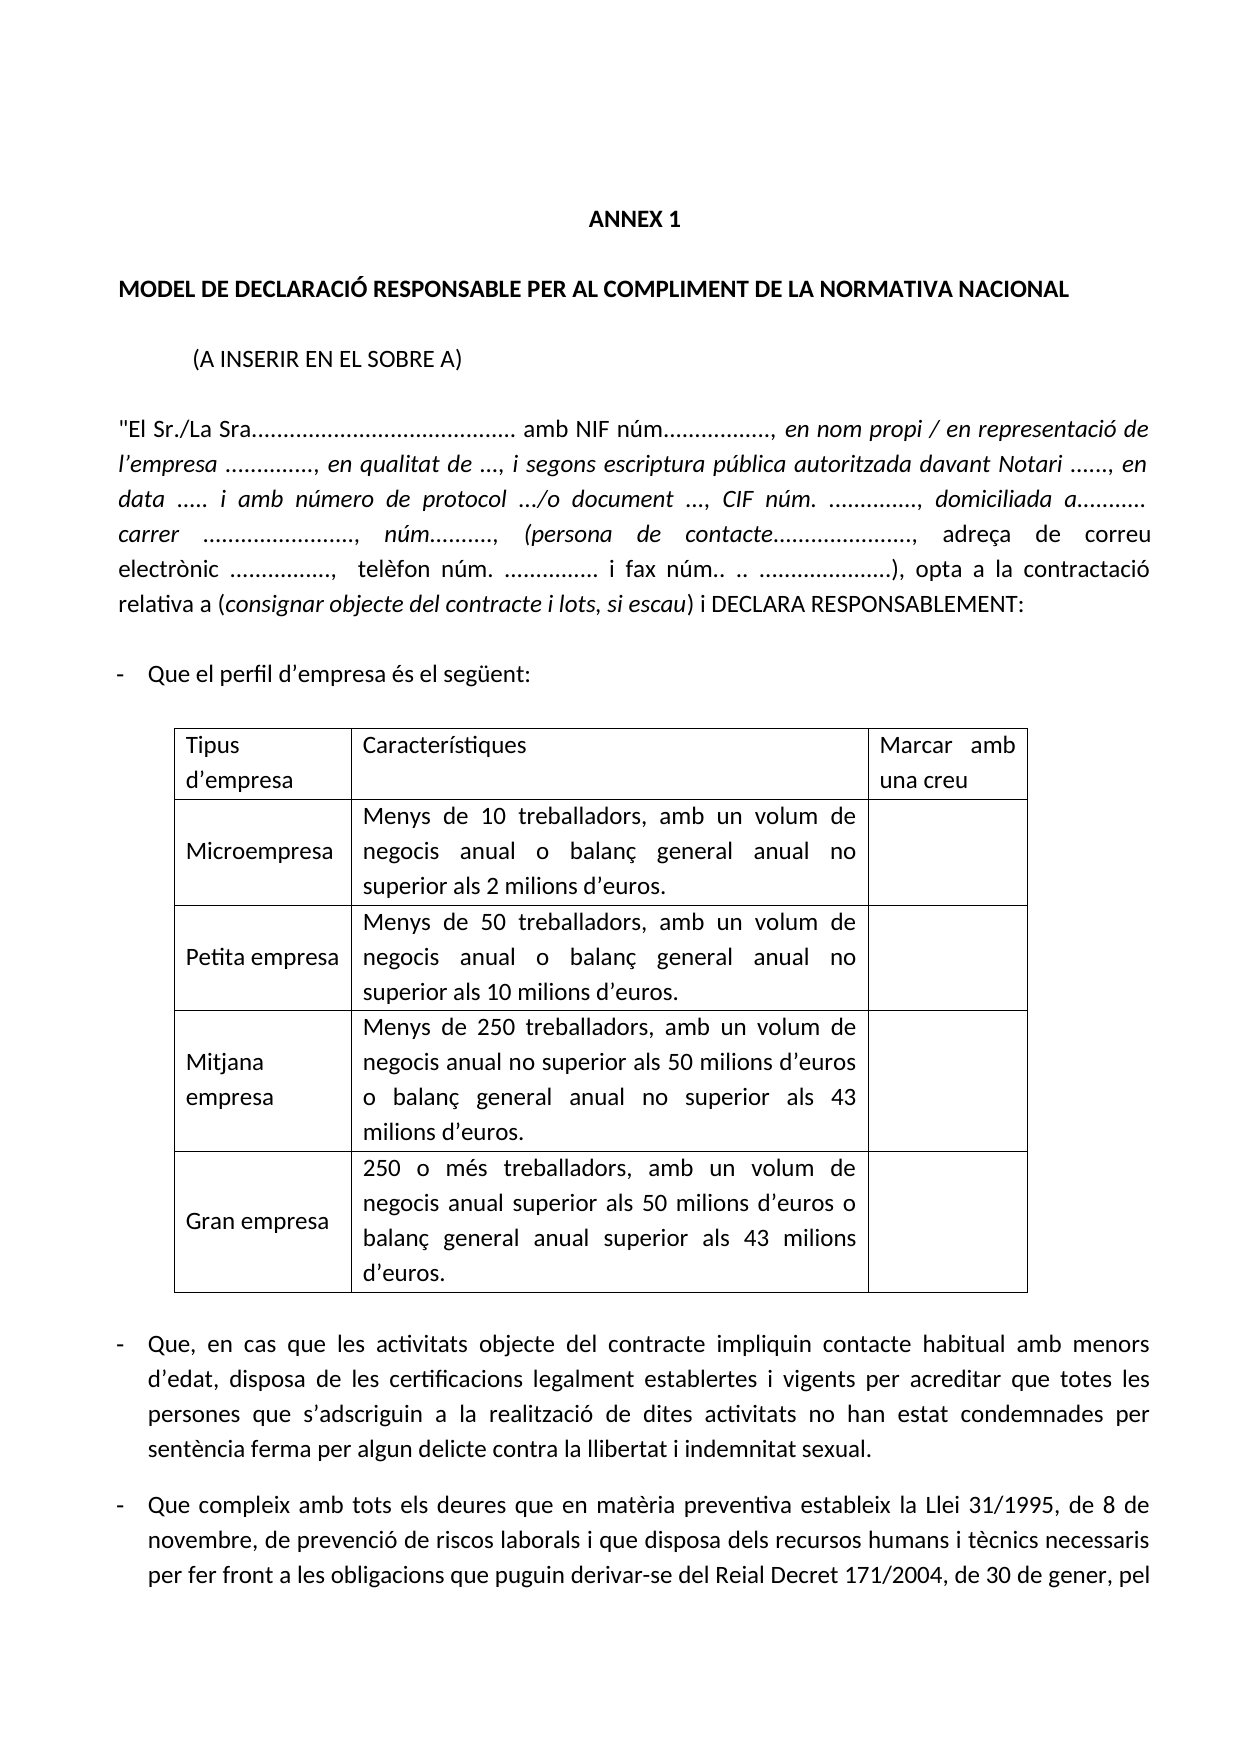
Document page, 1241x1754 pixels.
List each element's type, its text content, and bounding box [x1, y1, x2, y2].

text (A INSERIR EN EL SOBRE A) [192, 343, 1152, 373]
table_header Marcar amb una creu [869, 729, 1027, 799]
list Que el perfil d’empresa és el següent: [116, 658, 1152, 688]
text MODEL DE DECLARACIÓ RESPONSABLE PER AL COMPLIMENT DE LA NORMATIVA NACIONAL [118, 273, 1152, 303]
table_cell Gran empresa [175, 1152, 351, 1292]
table_cell Menys de 250 treballadors, amb un volum de negocis anual no superior als 50 milions d’euros o balanç general anual no superior als 43 milions d’euros. [352, 1011, 868, 1151]
table_cell [869, 1152, 1027, 1292]
table_cell Menys de 50 treballadors, amb un volum de negocis anual o balanç general anual no superior als 10 milions d’euros. [352, 906, 868, 1010]
list Que, en cas que les activitats objecte del contracte impliquin contacte habitual amb menors d’edat, disposa de les certificacions legalment establertes i vigents per acreditar que totes les persones que s’adscriguin a la realització de dites activitats no han estat condemnades per sentència ferma per algun delicte contra la llibertat i indemnitat sexual. [116, 1328, 1152, 1464]
table_cell Menys de 10 treballadors, amb un volum de negocis anual o balanç general anual no superior als 2 milions d’euros. [352, 800, 868, 904]
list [116, 1489, 1152, 1589]
table_cell 250 o més treballadors, amb un volum de negocis anual superior als 50 milions d’euros o balanç general anual superior als 43 milions d’euros. [352, 1152, 868, 1292]
table_header Característiques [352, 729, 868, 799]
table_cell [869, 906, 1027, 1010]
table_cell Petita empresa [175, 906, 351, 1010]
text ANNEX 1 [118, 203, 1152, 233]
table_cell Microempresa [175, 800, 351, 904]
table_cell Mitjana empresa [175, 1011, 351, 1151]
table_cell [869, 800, 1027, 904]
table_header Tipus d’empresa [175, 729, 351, 799]
table_cell [869, 1011, 1027, 1151]
text "El Sr./La Sra.......................................... amb NIF núm................., en nom propi / en representació de l’empresa .............., en qualitat de ..., i segons escriptura pública autoritzada davant Notari ......, en data ..... i amb número de protocol .../o document ..., CIF núm. .............., domiciliada a........... carrer ........................, núm.........., (persona de contacte......................, adreça de correu electrònic ................, telèfon núm. ............... i fax núm.. .. .....................), opta a la contractació relativa a (consignar objecte del contracte i lots, si escau) i DECLARA RESPONSABLEMENT: [118, 413, 1152, 618]
